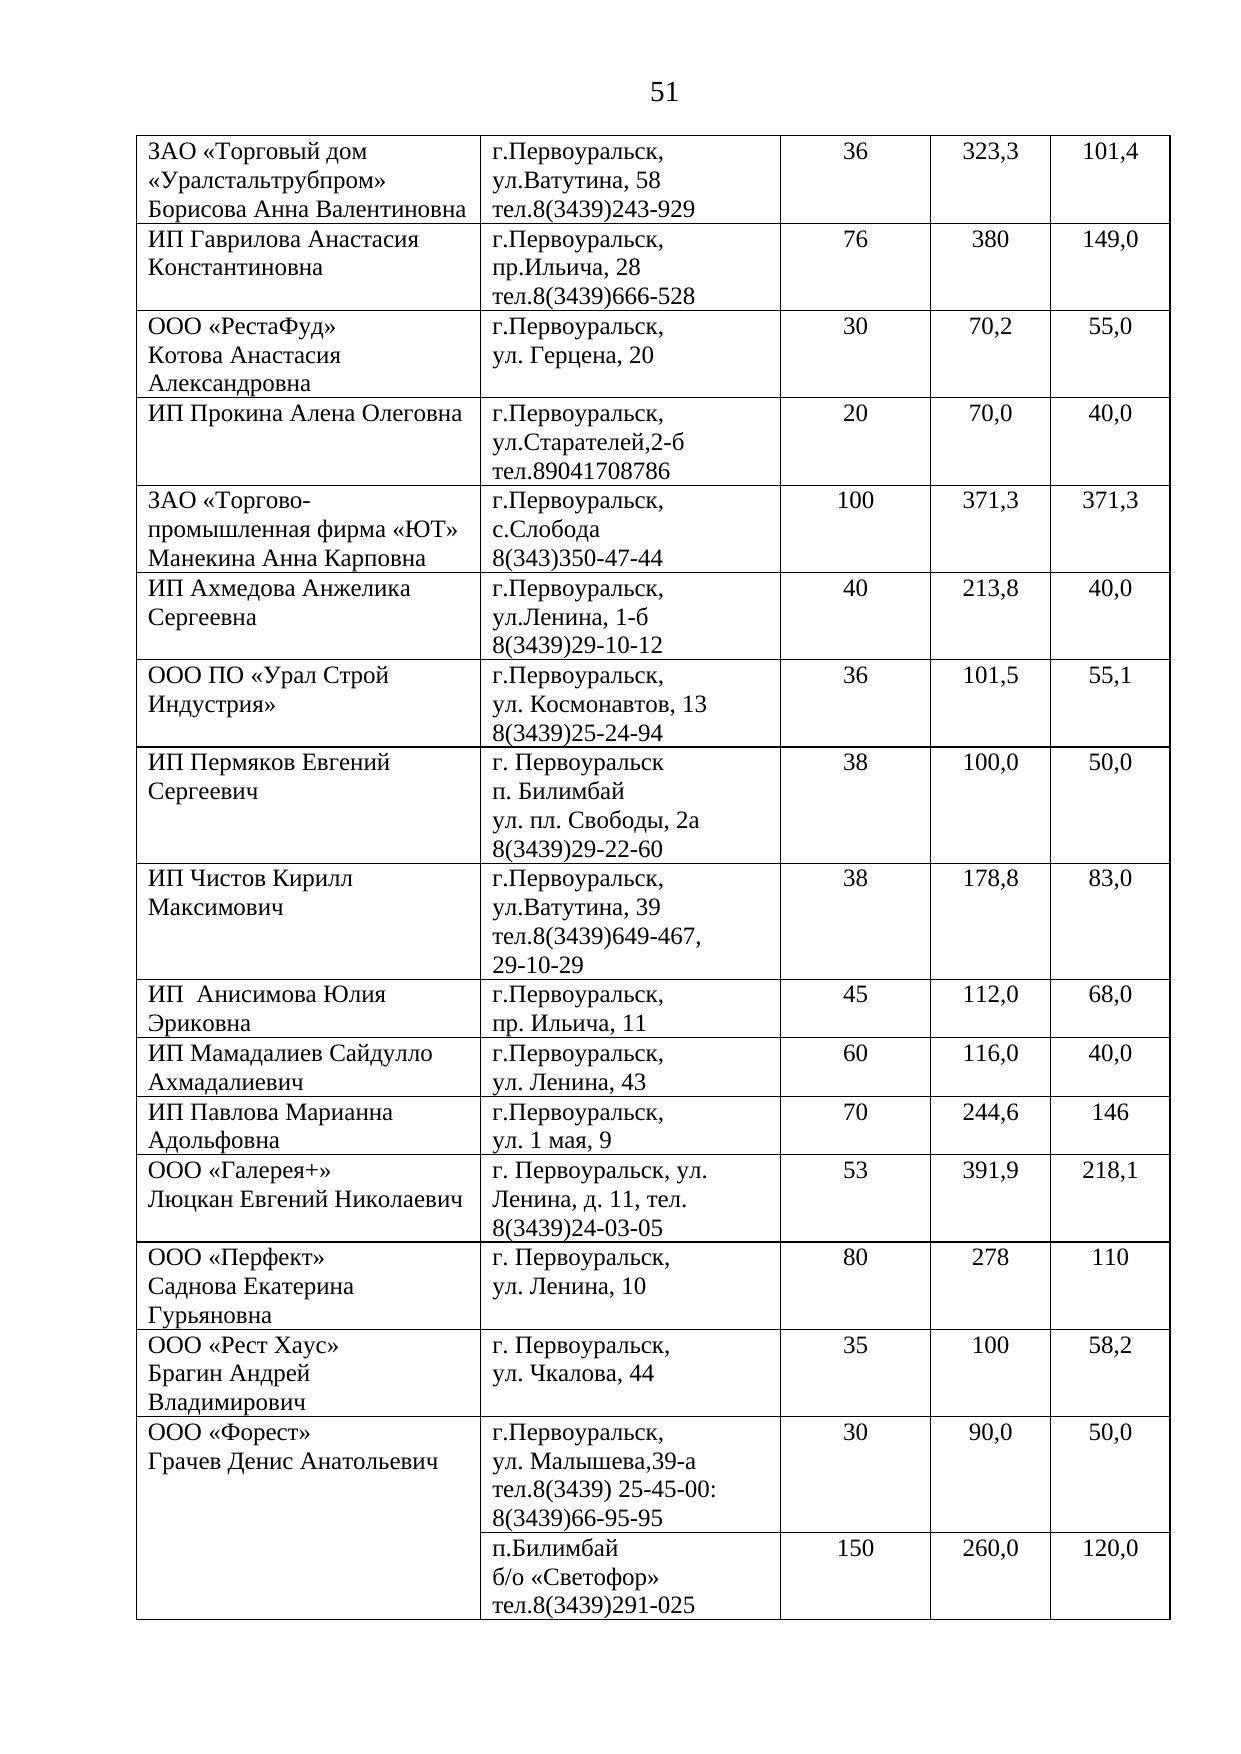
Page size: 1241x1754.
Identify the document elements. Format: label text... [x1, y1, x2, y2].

table_cell г.Первоуральск, ул. Ленина, 43 [481, 1038, 780, 1096]
table_cell 55,0 [1051, 311, 1169, 397]
table_cell ООО «Перфект» Саднова Екатерина Гурьяновна [137, 1243, 480, 1329]
table_cell г. Первоуральск, ул. Ленина, 10 [481, 1243, 780, 1329]
table_cell 36 [781, 660, 930, 746]
table_cell 278 [931, 1243, 1050, 1329]
table_cell ООО «Галерея+» Люцкан Евгений Николаевич [137, 1155, 480, 1241]
table_cell 60 [781, 1038, 930, 1096]
table_cell 40,0 [1051, 1038, 1169, 1096]
table_cell 20 [781, 398, 930, 484]
table_cell 30 [781, 311, 930, 397]
table_cell 40,0 [1051, 398, 1169, 484]
table_cell г.Первоуральск, ул. 1 мая, 9 [481, 1097, 780, 1154]
table_cell ООО «РестаФуд» Котова Анастасия Александровна [137, 311, 480, 397]
table_cell г. Первоуральск, ул. Ленина, д. 11, тел. 8(3439)24-03-05 [481, 1155, 780, 1241]
table_cell г.Первоуральск, пр.Ильича, 28 тел.8(3439)666-528 [481, 224, 780, 310]
table_cell 38 [781, 748, 930, 862]
table_cell г.Первоуральск, с.Слобода 8(343)350-47-44 [481, 486, 780, 572]
table_cell 112,0 [931, 980, 1050, 1037]
table_cell ООО «Рест Хаус» Брагин Андрей Владимирович [137, 1330, 480, 1416]
table_cell 68,0 [1051, 980, 1169, 1037]
table_cell 101,4 [1051, 136, 1169, 223]
table_cell 70,0 [931, 398, 1050, 484]
table_cell ИП Прокина Алена Олеговна [137, 398, 480, 484]
table_cell 149,0 [1051, 224, 1169, 310]
table_cell 323,3 [931, 136, 1050, 223]
table_cell 178,8 [931, 864, 1050, 978]
table_cell 30 [781, 1417, 930, 1532]
table_cell 371,3 [931, 486, 1050, 572]
table_cell 100 [931, 1330, 1050, 1416]
table_cell 50,0 [1051, 1417, 1169, 1532]
table_cell ИП Гаврилова Анастасия Константиновна [137, 224, 480, 310]
table_cell ИП Ахмедова Анжелика Сергеевна [137, 573, 480, 659]
table_cell ЗАО «Торгово-промышленная фирма «ЮТ» Манекина Анна Карповна [137, 486, 480, 572]
table_cell г.Первоуральск, ул.Ватутина, 39 тел.8(3439)649-467, 29-10-29 [481, 864, 780, 978]
table_cell 76 [781, 224, 930, 310]
table_cell 55,1 [1051, 660, 1169, 746]
table_cell г.Первоуральск, ул. Малышева,39-а тел.8(3439) 25-45-00: 8(3439)66-95-95 [481, 1417, 780, 1532]
table_cell 40,0 [1051, 573, 1169, 659]
table_cell 35 [781, 1330, 930, 1416]
table_cell 110 [1051, 1243, 1169, 1329]
table_cell 146 [1051, 1097, 1169, 1154]
table_cell 260,0 [931, 1533, 1050, 1619]
table_cell 120,0 [1051, 1533, 1169, 1619]
table_cell 101,5 [931, 660, 1050, 746]
table_cell 38 [781, 864, 930, 978]
table_cell 380 [931, 224, 1050, 310]
table_cell 371,3 [1051, 486, 1169, 572]
table_cell 36 [781, 136, 930, 223]
table_cell 53 [781, 1155, 930, 1241]
table_cell ИП Анисимова Юлия Эриковна [137, 980, 480, 1037]
table_cell 218,1 [1051, 1155, 1169, 1241]
table_cell 100 [781, 486, 930, 572]
table_cell г.Первоуральск, ул. Космонавтов, 13 8(3439)25-24-94 [481, 660, 780, 746]
table_cell г. Первоуральск п. Билимбай ул. пл. Свободы, 2а 8(3439)29-22-60 [481, 748, 780, 862]
table_cell г.Первоуральск, пр. Ильича, 11 [481, 980, 780, 1037]
table_cell г.Первоуральск, ул.Ленина, 1-б 8(3439)29-10-12 [481, 573, 780, 659]
table_cell 80 [781, 1243, 930, 1329]
table_cell 391,9 [931, 1155, 1050, 1241]
table_cell 116,0 [931, 1038, 1050, 1096]
table_cell ИП Мамадалиев Сайдулло Ахмадалиевич [137, 1038, 480, 1096]
table_cell 70 [781, 1097, 930, 1154]
table_cell г.Первоуральск, ул.Старателей,2-б тел.89041708786 [481, 398, 780, 484]
table_cell ИП Павлова Марианна Адольфовна [137, 1097, 480, 1154]
table_cell 58,2 [1051, 1330, 1169, 1416]
table_cell ООО «Форест» Грачев Денис Анатольевич [137, 1417, 480, 1619]
table_cell 45 [781, 980, 930, 1037]
table_cell 244,6 [931, 1097, 1050, 1154]
table_cell ИП Пермяков Евгений Сергеевич [137, 748, 480, 862]
table_cell 100,0 [931, 748, 1050, 862]
table_cell ООО ПО «Урал Строй Индустрия» [137, 660, 480, 746]
table_cell г.Первоуральск, ул. Герцена, 20 [481, 311, 780, 397]
table_cell г.Первоуральск, ул.Ватутина, 58 тел.8(3439)243-929 [481, 136, 780, 223]
table_cell ЗАО «Торговый дом «Уралстальтрубпром» Борисова Анна Валентиновна [137, 136, 480, 223]
table_cell г. Первоуральск, ул. Чкалова, 44 [481, 1330, 780, 1416]
table_cell 50,0 [1051, 748, 1169, 862]
table_cell 83,0 [1051, 864, 1169, 978]
table_cell 90,0 [931, 1417, 1050, 1532]
table_cell 70,2 [931, 311, 1050, 397]
table_cell ИП Чистов Кирилл Максимович [137, 864, 480, 978]
table_cell 150 [781, 1533, 930, 1619]
table_cell 213,8 [931, 573, 1050, 659]
table_cell 40 [781, 573, 930, 659]
table_cell п.Билимбай б/о «Светофор» тел.8(3439)291-025 [481, 1533, 780, 1619]
